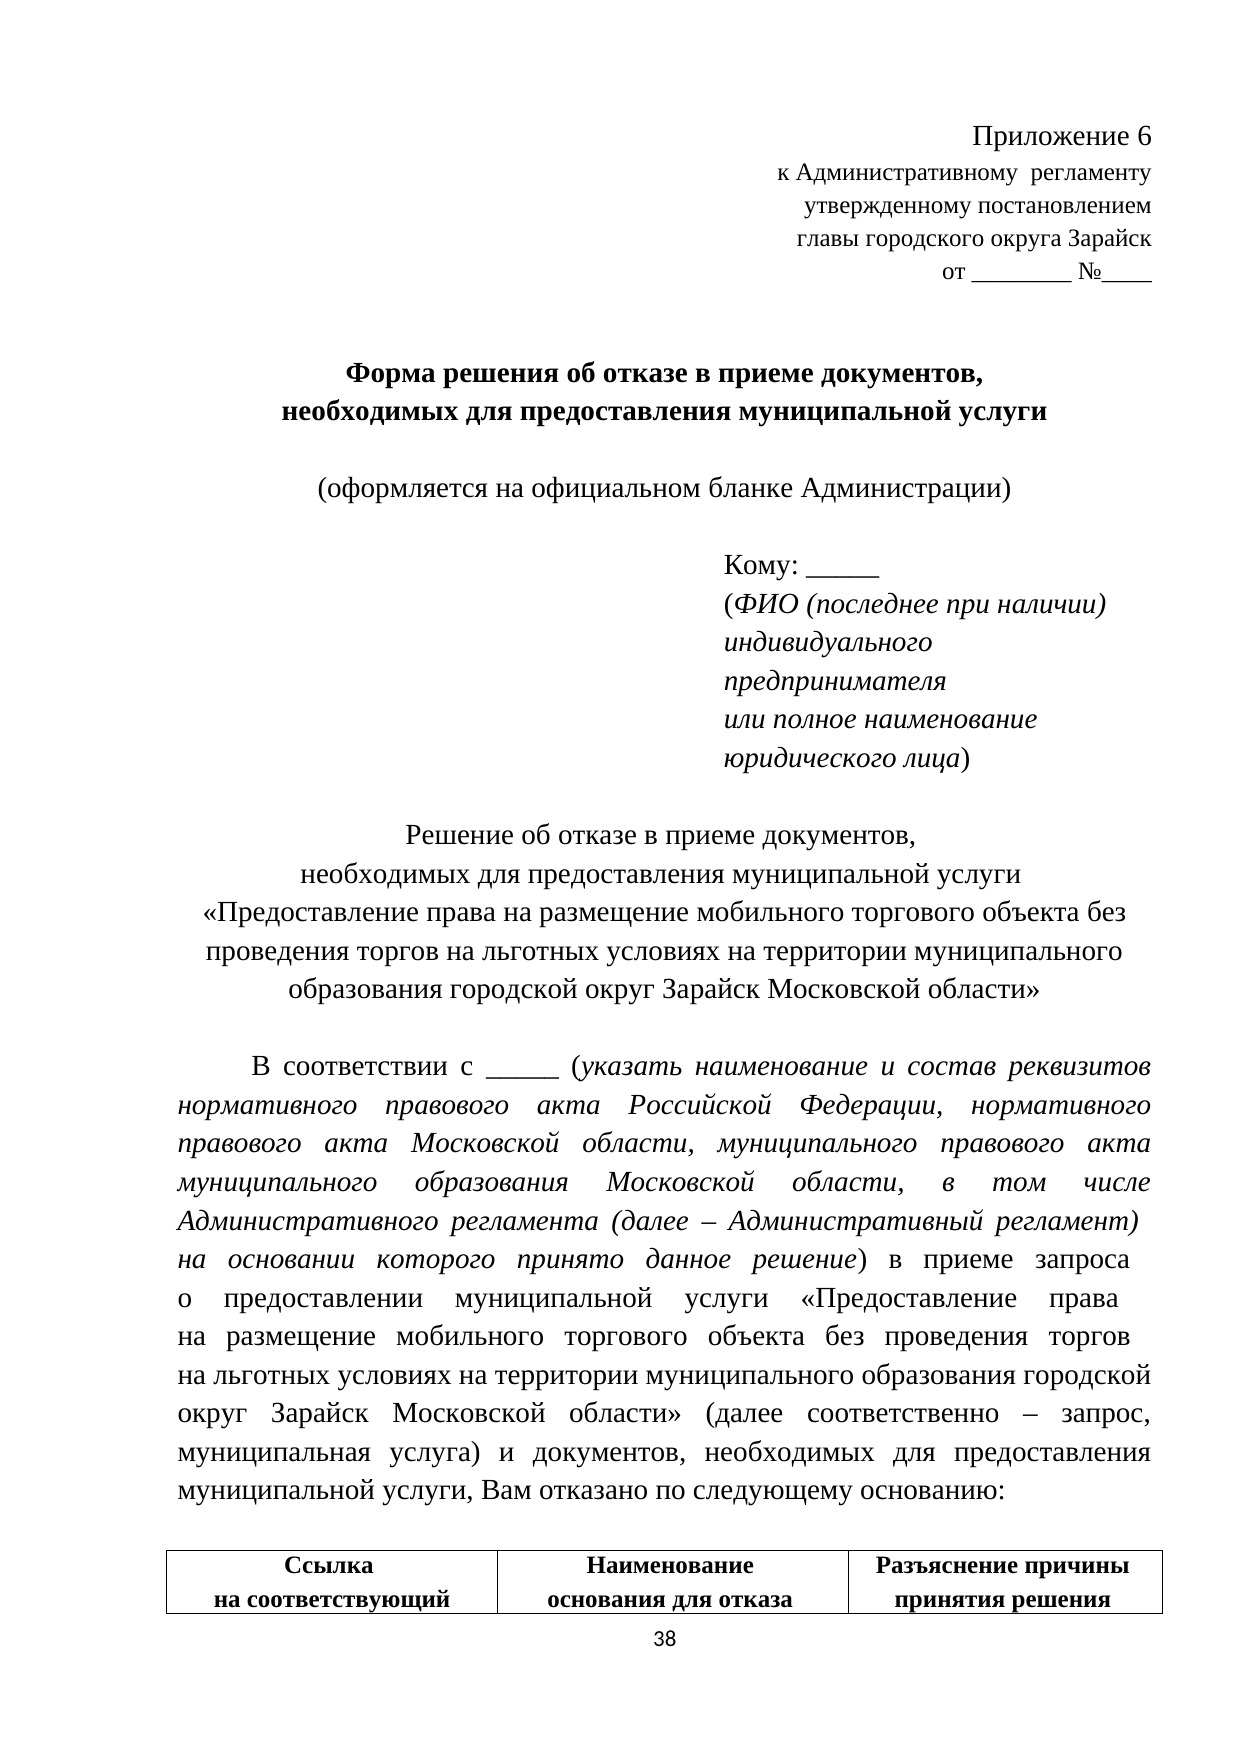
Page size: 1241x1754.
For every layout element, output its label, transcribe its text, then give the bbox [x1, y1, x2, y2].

text предпринимателя [177, 663, 1152, 697]
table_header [498, 1551, 848, 1612]
text Решение об отказе в приеме документов, необходимых для предоставления муниципальной услуги «Предоставление права на размещение мобильного торгового объекта без проведения торгов на льготных условиях на территории муниципального образования городской округ Зарайск Московской области» [177, 817, 1152, 1005]
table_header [849, 1551, 1162, 1612]
text к Административному регламенту [177, 157, 1152, 185]
text Приложение 6 [177, 118, 1152, 152]
text утвержденному постановлением главы городского округа Зарайск [177, 190, 1152, 251]
text или полное наименование [177, 702, 1152, 735]
text от ________ №____ [177, 256, 1152, 284]
text (оформляется на официальном бланке Администрации) [177, 470, 1152, 504]
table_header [167, 1551, 497, 1612]
text В соответствии с _____ (указать наименование и состав реквизитов нормативного правового акта Российской Федерации, нормативного правового акта Московской области, муниципального правового акта муниципального образования Московской области, в том числе Административного регламента (далее – Административный регламент) на основании которого принято данное решение) в приеме запроса о предоставлении муниципальной услуги «Предоставление права на размещение мобильного торгового объекта без проведения торгов на льготных условиях на территории муниципального образования городской округ Зарайск Московской области» (далее соответственно – запрос, муниципальная услуга) и документов, необходимых для предоставления муниципальной услуги, Вам отказано по следующему основанию: [177, 1048, 1152, 1506]
text Форма решения об отказе в приеме документов, [177, 355, 1152, 388]
text Кому: _____ [177, 547, 1152, 581]
text индивидуального [177, 624, 1152, 658]
text (ФИО (последнее при наличии) [177, 586, 1152, 619]
text юридического лица) [177, 740, 1152, 774]
text необходимых для предоставления муниципальной услуги [177, 393, 1152, 427]
